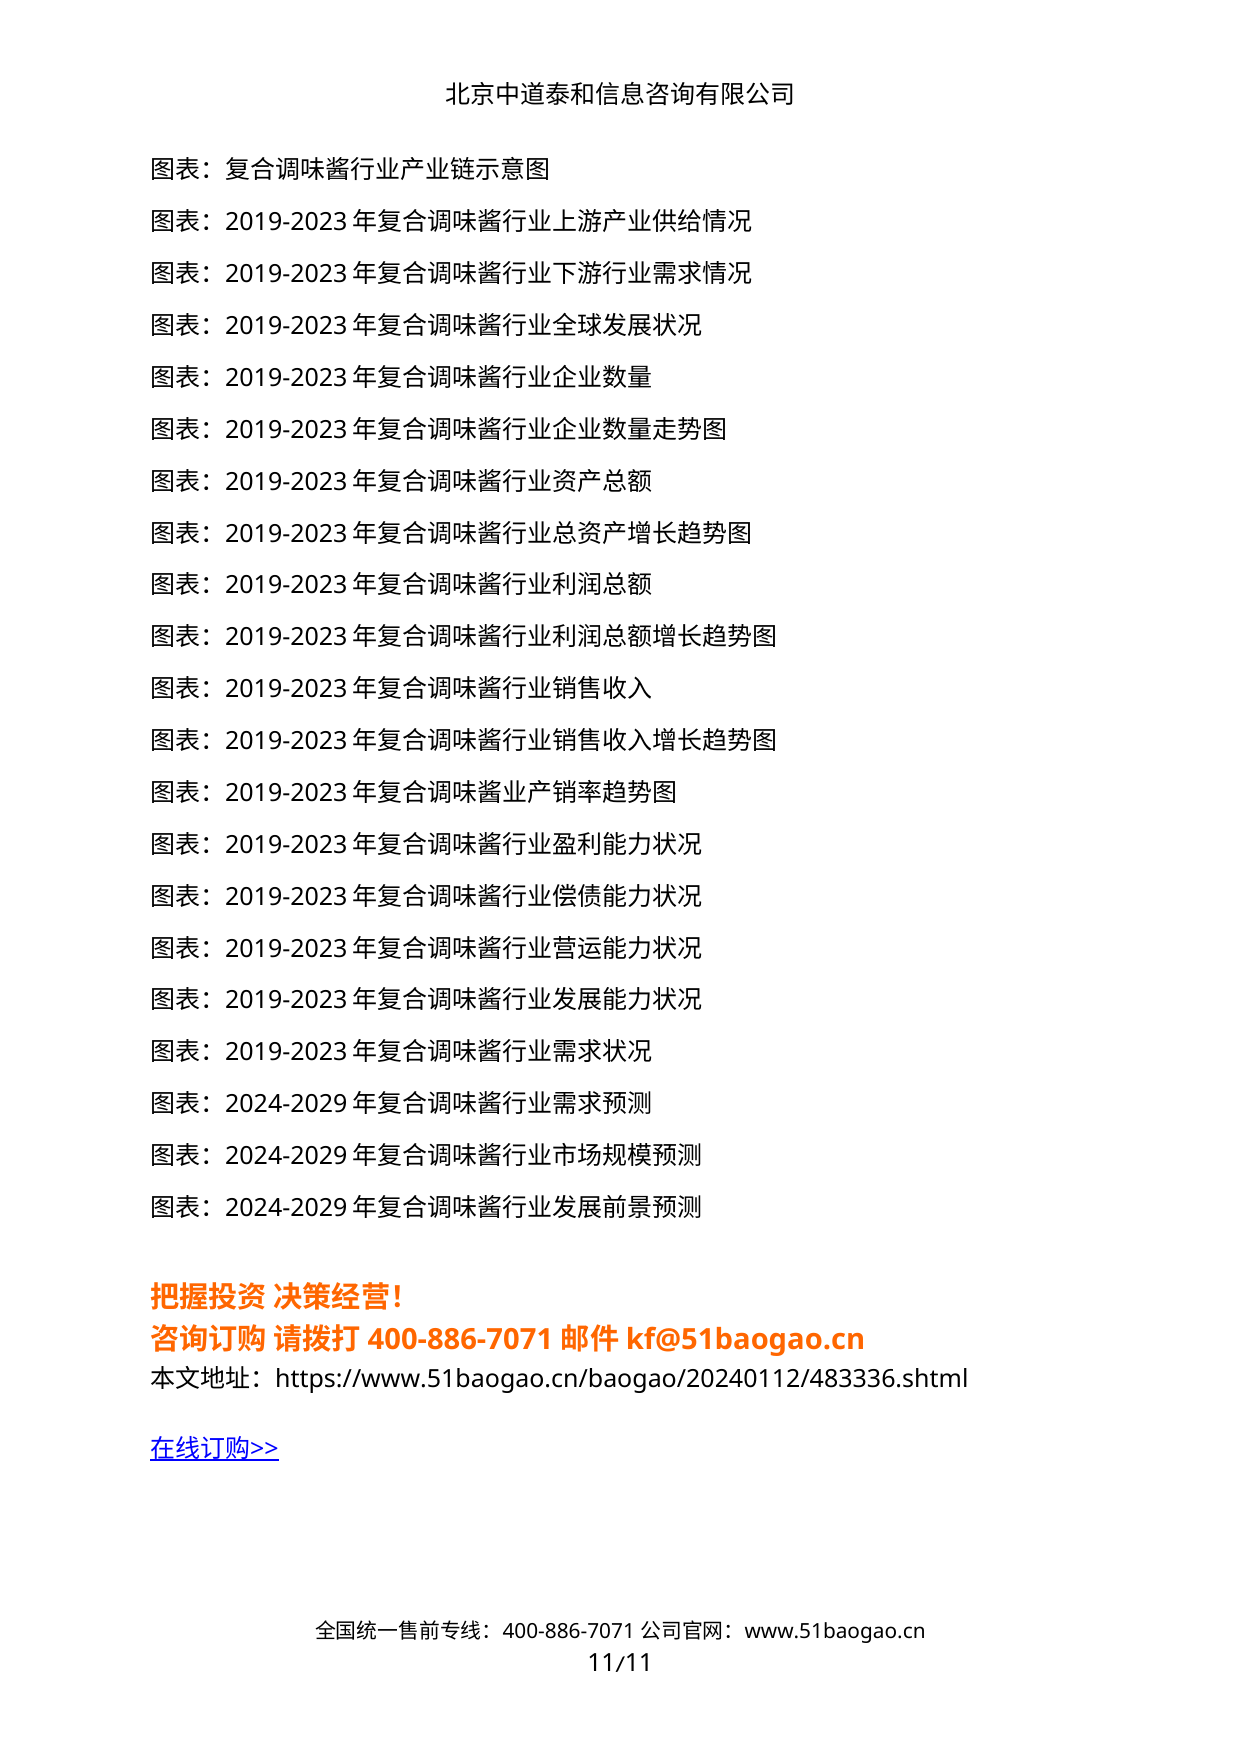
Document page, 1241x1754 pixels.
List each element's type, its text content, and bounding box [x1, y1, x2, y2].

text 图表：2019-2023年复合调味酱行业下游行业需求情况 [150, 254, 1090, 290]
text 把握投资 决策经营！咨询订购 请拨打 400-886-7071 邮件 kf@51baogao.cn本文地址：https://www.51baogao.cn/baogao/20240112/483336.shtml [150, 1239, 1090, 1394]
text 图表：2019-2023年复合调味酱行业盈利能力状况 [150, 824, 1090, 861]
text 图表：2019-2023年复合调味酱行业全球发展状况 [150, 306, 1090, 342]
text 图表：2024-2029年复合调味酱行业发展前景预测 [150, 1187, 1090, 1224]
text 图表：2019-2023年复合调味酱业产销率趋势图 [150, 772, 1090, 809]
text 图表：复合调味酱行业产业链示意图 [150, 150, 1090, 186]
text 图表：2019-2023年复合调味酱行业资产总额 [150, 461, 1090, 497]
text 图表：2019-2023年复合调味酱行业企业数量 [150, 357, 1090, 394]
text 图表：2024-2029年复合调味酱行业市场规模预测 [150, 1136, 1090, 1172]
text 图表：2019-2023年复合调味酱行业上游产业供给情况 [150, 202, 1090, 238]
text 图表：2019-2023年复合调味酱行业需求状况 [150, 1032, 1090, 1068]
text 图表：2019-2023年复合调味酱行业发展能力状况 [150, 980, 1090, 1016]
text 图表：2019-2023年复合调味酱行业企业数量走势图 [150, 409, 1090, 446]
text 在线订购>> [150, 1394, 1090, 1465]
text 图表：2024-2029年复合调味酱行业需求预测 [150, 1084, 1090, 1120]
text 图表：2019-2023年复合调味酱行业销售收入 [150, 669, 1090, 705]
text 图表：2019-2023年复合调味酱行业偿债能力状况 [150, 876, 1090, 912]
text 图表：2019-2023年复合调味酱行业总资产增长趋势图 [150, 513, 1090, 549]
text 图表：2019-2023年复合调味酱行业利润总额增长趋势图 [150, 617, 1090, 653]
text 图表：2019-2023年复合调味酱行业营运能力状况 [150, 928, 1090, 964]
text 图表：2019-2023年复合调味酱行业利润总额 [150, 565, 1090, 601]
text 图表：2019-2023年复合调味酱行业销售收入增长趋势图 [150, 721, 1090, 757]
